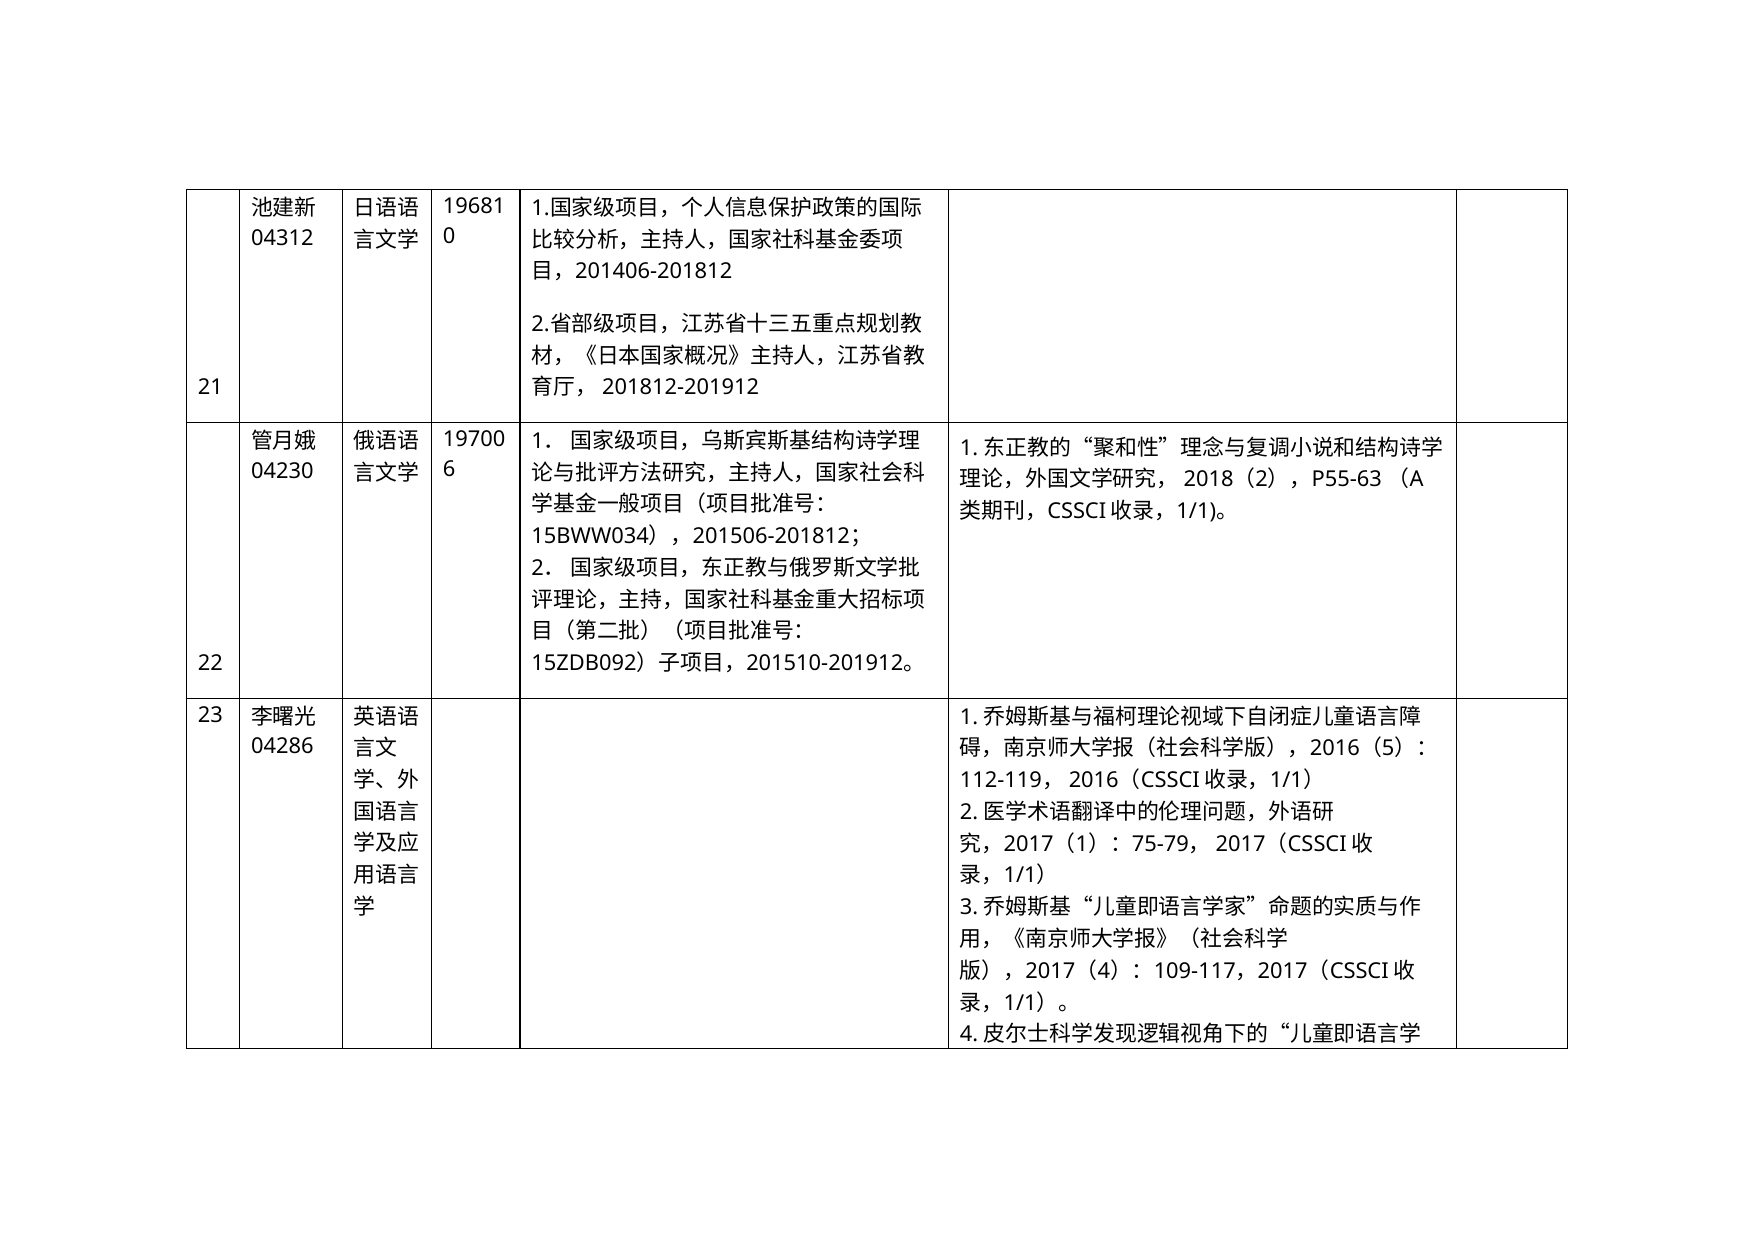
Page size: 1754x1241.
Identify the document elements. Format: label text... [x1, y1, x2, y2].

table_cell [1457, 423, 1567, 698]
table_cell 197006 [432, 423, 519, 698]
table_cell 23 [187, 699, 239, 1048]
table_cell [521, 699, 948, 1048]
table_cell 日语语言文学 [343, 190, 431, 422]
table_cell 李曙光04286 [240, 699, 342, 1048]
table_cell [432, 699, 519, 1048]
table_cell 22 [187, 423, 239, 698]
table_cell 196810 [432, 190, 519, 422]
table_cell 英语语言文学、外国语言学及应用语言学 [343, 699, 431, 1048]
table_cell 21 [187, 190, 239, 422]
table_cell 1.国家级项目，个人信息保护政策的国际比较分析，主持人，国家社科基金委项目，201406-201812 2.省部级项目，江苏省十三五重点规划教材，《日本国家概况》主持人，江苏省教育厅， 201812-201912 [521, 190, 948, 422]
table_cell [949, 190, 1456, 422]
table_cell [1457, 190, 1567, 422]
table_cell [1457, 699, 1567, 1048]
table_cell 管月娥 04230 [240, 423, 342, 698]
table_cell 池建新 04312 [240, 190, 342, 422]
table_cell 1． 国家级项目，乌斯宾斯基结构诗学理论与批评方法研究，主持人，国家社会科学基金一般项目（项目批准号：15BWW034），201506-201812； 2． 国家级项目，东正教与俄罗斯文学批评理论，主持，国家社科基金重大招标项目（第二批）（项目批准号：15ZDB092）子项目，201510-201912。 [521, 423, 948, 698]
table_cell 俄语语言文学 [343, 423, 431, 698]
table_cell 1. 东正教的“聚和性”理念与复调小说和结构诗学理论，外国文学研究， 2018（2），P55-63 （A类期刊，CSSCI收录，1/1)。 [949, 423, 1456, 698]
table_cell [949, 699, 1456, 1048]
